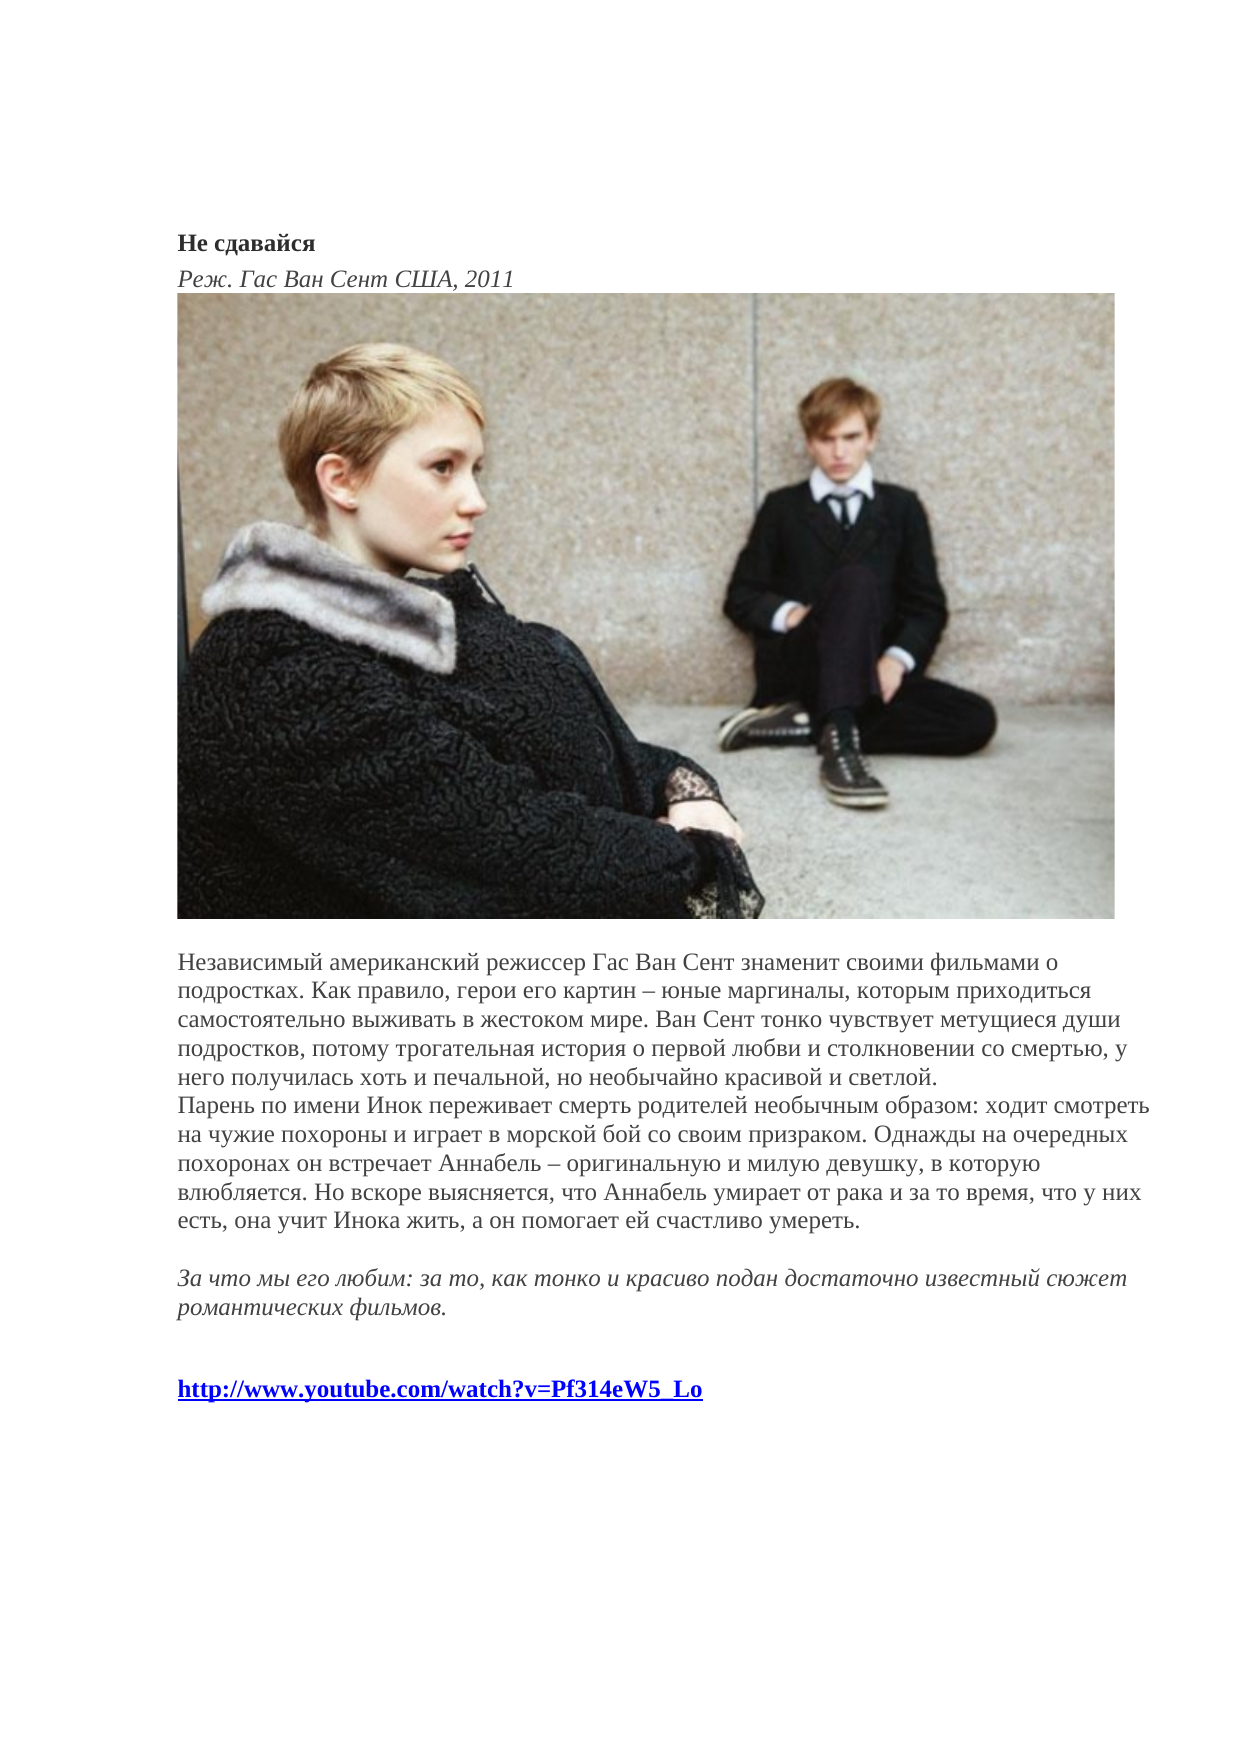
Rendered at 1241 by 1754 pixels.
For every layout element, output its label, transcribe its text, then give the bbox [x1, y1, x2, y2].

text Не сдавайся [177, 228, 1152, 257]
text Независимый американский режиссер Гас Ван Сент знаменит своими фильмами о подростках. Как правило, герои его картин – юные маргиналы, которым приходиться самостоятельно выживать в жестоком мире. Ван Сент тонко чувствует метущиеся души подростков, потому трогательная история о первой любви и столкновении со смертью, у него получилась хоть и печальной, но необычайно красивой и светлой. [177, 947, 1152, 1091]
text Парень по имени Инок переживает смерть родителей необычным образом: ходит смотреть на чужие похороны и играет в морской бой со своим призраком. Однажды на очередных похоронах он встречает Аннабель – оригинальную и милую девушку, в которую влюбляется. Но вскоре выясняется, что Аннабель умирает от рака и за то время, что у них есть, она учит Инока жить, а он помогает ей счастливо умереть. [177, 1091, 1152, 1234]
text Реж. Гас Ван Сент США, 2011 [177, 264, 1152, 293]
text http://www.youtube.com/watch?v=Pf314eW5_Lo [177, 1374, 1152, 1403]
picture [177, 293, 1115, 919]
text За что мы его любим: за то, как тонко и красиво подан достаточно известный сюжет романтических фильмов. [177, 1263, 1152, 1321]
